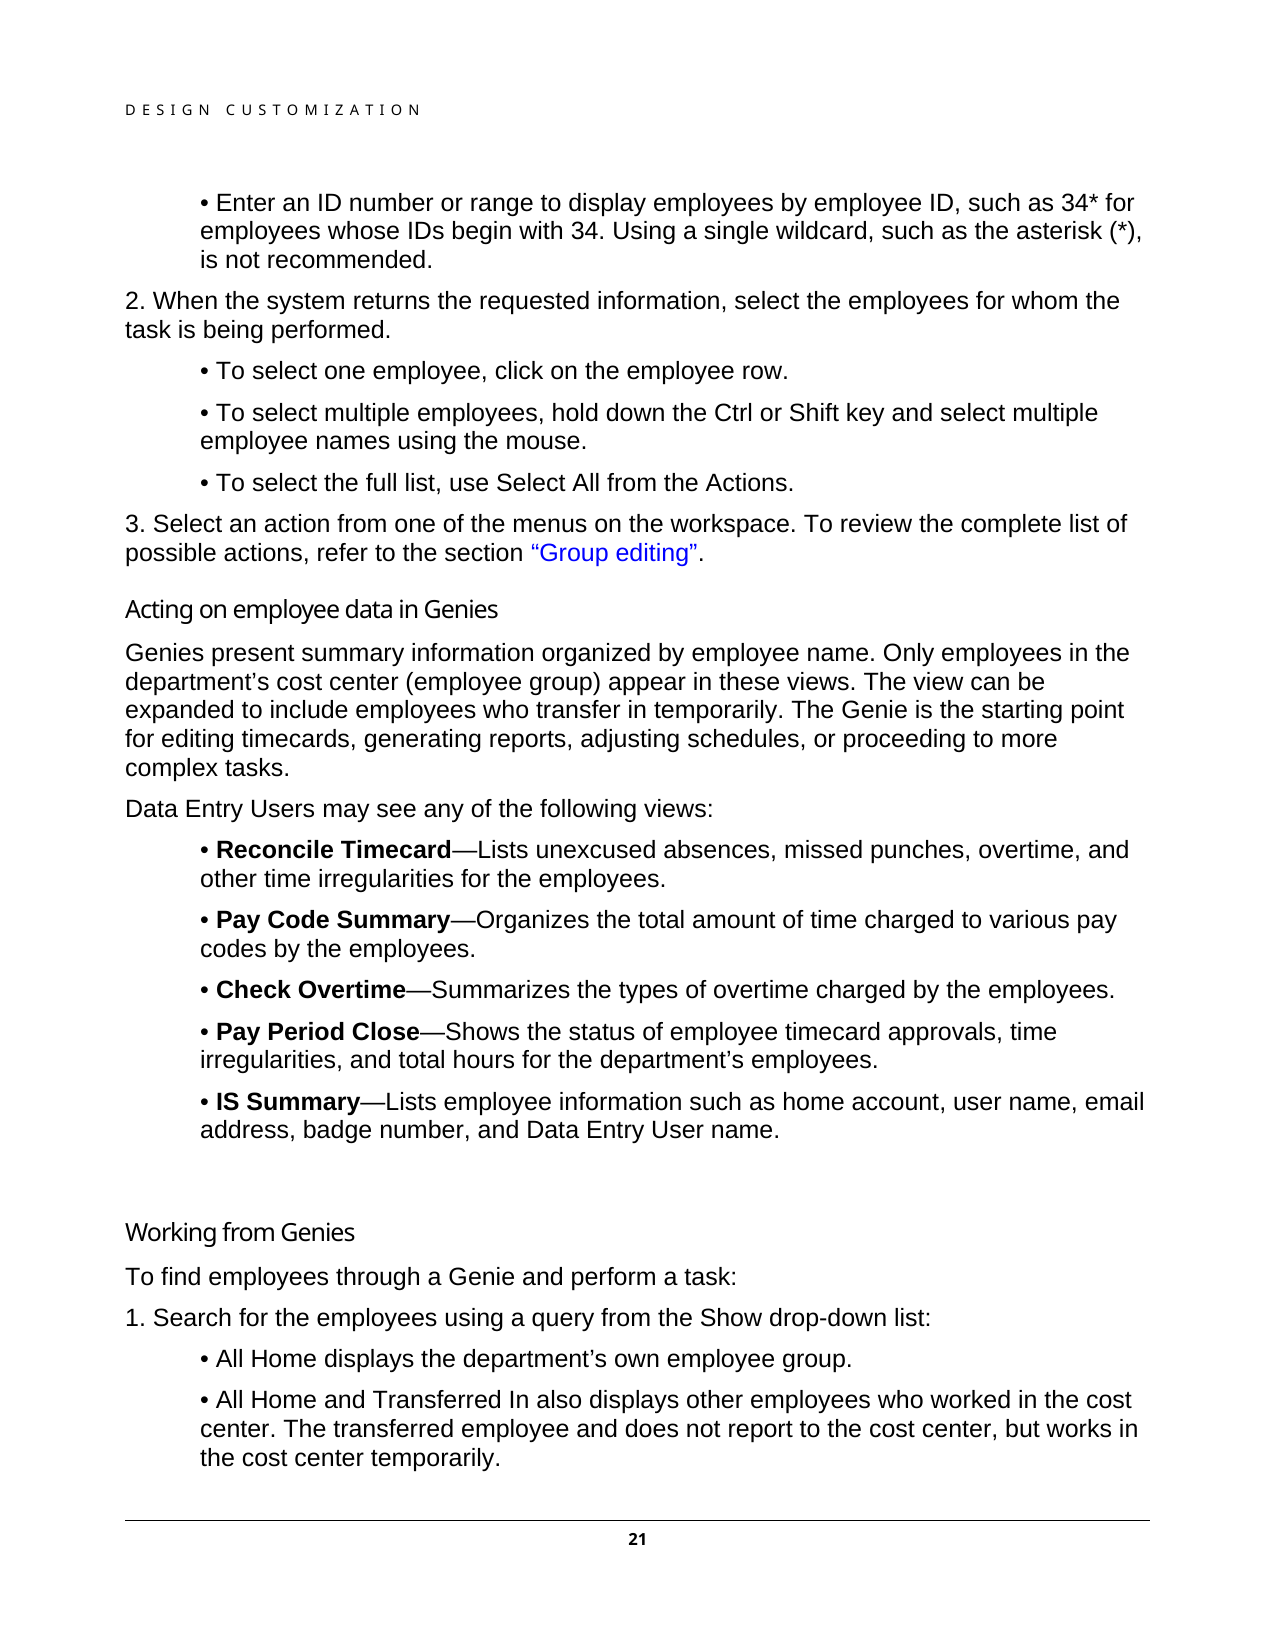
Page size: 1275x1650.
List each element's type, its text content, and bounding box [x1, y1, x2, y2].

subtitle Working from Genies [125, 1215, 1150, 1249]
text • All Home and Transferred In also displays other employees who worked in the cost center. The transferred employee and does not report to the cost center, but works in the cost center temporarily. [200, 1385, 1150, 1472]
text Genies present summary information organized by employee name. Only employees in the department’s cost center (employee group) appear in these views. The view can be expanded to include employees who transfer in temporarily. The Genie is the starting point for editing timecards, generating reports, adjusting schedules, or proceeding to more complex tasks. [125, 638, 1150, 782]
text • Enter an ID number or range to display employees by employee ID, such as 34* for employees whose IDs begin with 34. Using a single wildcard, such as the asterisk (*), is not recommended. [200, 187, 1150, 274]
text • To select the full list, use Select All from the Actions. [200, 467, 1150, 496]
text • Check Overtime—Summarizes the types of overtime charged by the employees. [200, 975, 1150, 1004]
text To find employees through a Genie and perform a task: [125, 1262, 1150, 1290]
text • To select one employee, click on the employee row. [200, 356, 1150, 385]
text • IS Summary—Lists employee information such as home account, user name, email address, badge number, and Data Entry User name. [200, 1087, 1150, 1144]
text Data Entry Users may see any of the following views: [125, 794, 1150, 823]
text • Reconcile Timecard—Lists unexcused absences, missed punches, overtime, and other time irregularities for the employees. [200, 835, 1150, 893]
text • All Home displays the department’s own employee group. [200, 1344, 1150, 1373]
text 2. When the system returns the requested information, select the employees for whom the task is being performed. [125, 286, 1150, 344]
text 3. Select an action from one of the menus on the workspace. To review the complete list of possible actions, refer to the section “Group editing”. [125, 509, 1150, 566]
text • To select multiple employees, hold down the Ctrl or Shift key and select multiple employee names using the mouse. [200, 397, 1150, 455]
text • Pay Code Summary—Organizes the total amount of time charged to various pay codes by the employees. [200, 905, 1150, 963]
text 1. Search for the employees using a query from the Show drop-down list: [125, 1303, 1150, 1332]
text • Pay Period Close—Shows the status of employee timecard approvals, time irregularities, and total hours for the department’s employees. [200, 1017, 1150, 1074]
subtitle Acting on employee data in Genies [125, 591, 1150, 625]
